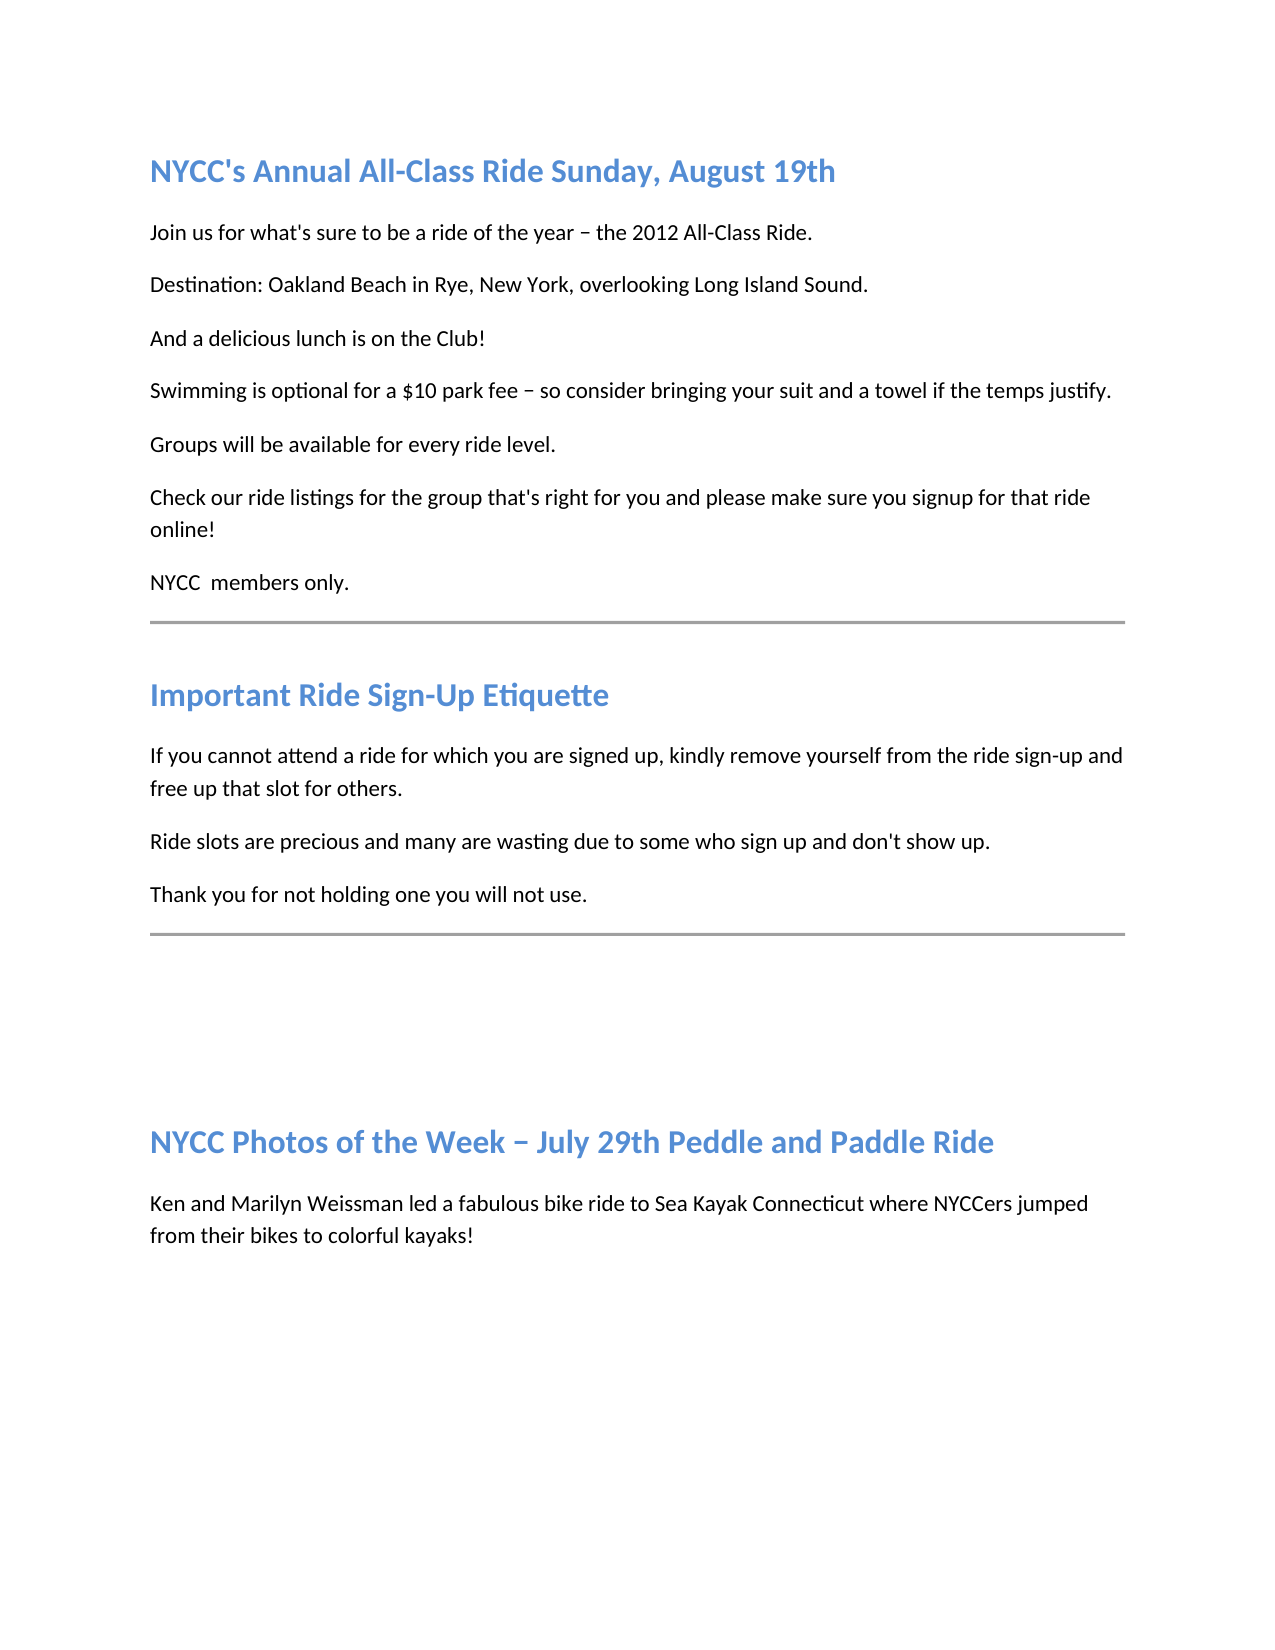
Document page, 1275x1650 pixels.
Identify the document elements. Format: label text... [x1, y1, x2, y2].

text Swimming is optional for a $10 park fee − so consider bringing your suit and a towel if the temps justify. [150, 377, 1125, 405]
text NYCC members only. [150, 568, 1125, 596]
text NYCC Photos of the Week − July 29th Peddle and Paddle Ride [150, 1121, 1125, 1162]
text Check our ride listings for the group that's right for you and please make sure you signup for that ride online! [150, 483, 1125, 543]
text Important Ride Sign-Up Etiquette [150, 674, 1125, 715]
text Ride slots are precious and many are wasting due to some who sign up and don't show up. [150, 827, 1125, 855]
text Thank you for not holding one you will not use. [150, 880, 1125, 908]
text Destination: Oakland Beach in Rye, New York, overlooking Long Island Sound. [150, 271, 1125, 299]
text And a delicious lunch is on the Club! [150, 324, 1125, 352]
text Groups will be available for every ride level. [150, 430, 1125, 458]
text NYCC's Annual All-Class Ride Sunday, August 19th [150, 150, 1125, 191]
text Ken and Marilyn Weissman led a fabulous bike ride to Sea Kayak Connecticut where NYCCers jumped from their bikes to colorful kayaks! [150, 1189, 1125, 1249]
text If you cannot attend a ride for which you are signed up, kindly remove yourself from the ride sign-up and free up that slot for others. [150, 742, 1125, 802]
text Join us for what's sure to be a ride of the year − the 2012 All-Class Ride. [150, 218, 1125, 246]
